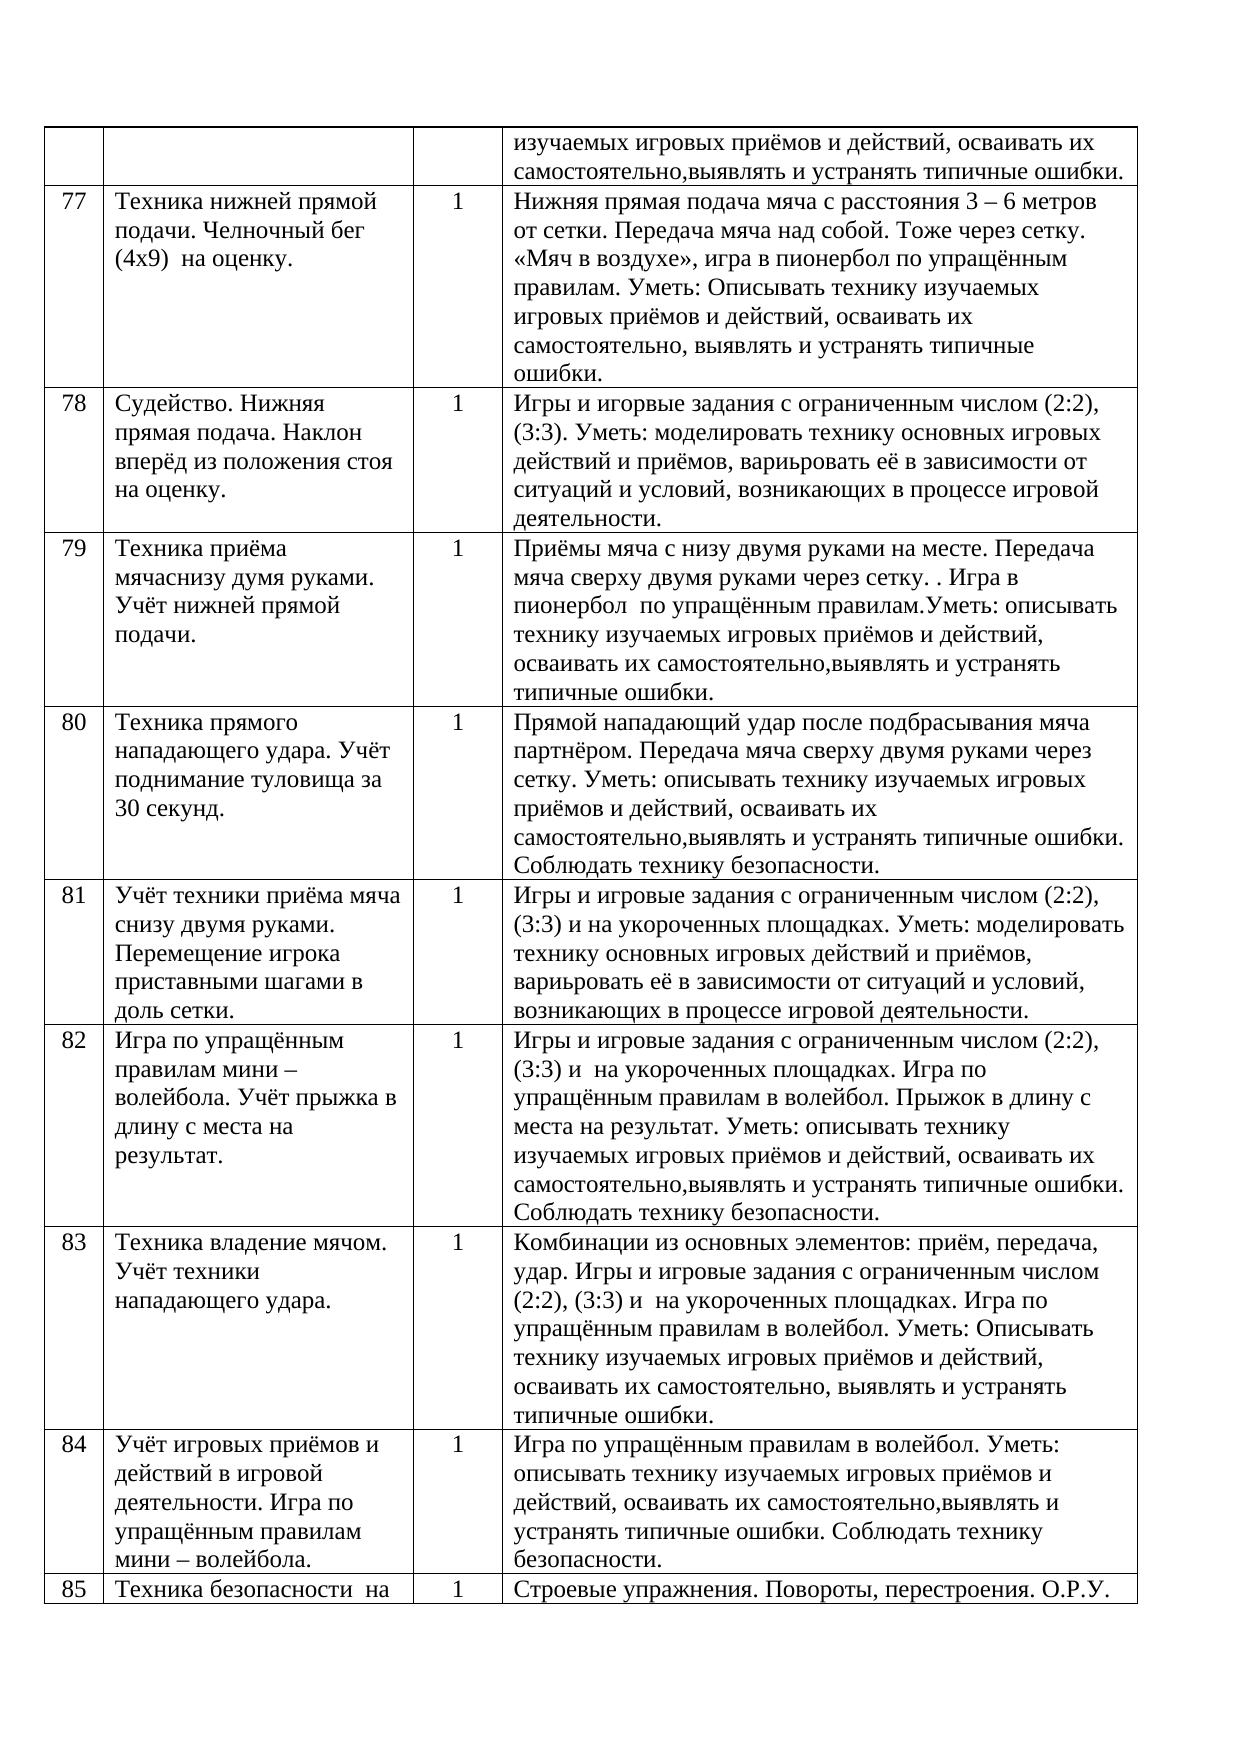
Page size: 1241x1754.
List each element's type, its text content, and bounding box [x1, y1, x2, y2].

table_cell 1 [414, 388, 502, 532]
table_cell Приёмы мяча с низу двумя руками на месте. Передача мяча сверху двумя руками через сетку. . Игра в пионербол по упращённым правилам.Уметь: описывать технику изучаемых игровых приёмов и действий, осваивать их самостоятельно,выявлять и устранять типичные ошибки. [503, 533, 1137, 706]
table_cell 83 [45, 1227, 103, 1428]
table_cell Прямой нападающий удар после подбрасывания мяча партнёром. Передача мяча сверху двумя руками через сетку. Уметь: описывать технику изучаемых игровых приёмов и действий, осваивать их самостоятельно,выявлять и устранять типичные ошибки. Соблюдать технику безопасности. [503, 707, 1137, 879]
table_cell Нижняя прямая подача мяча с расстояния 3 – 6 метров от сетки. Передача мяча над собой. Тоже через сетку. «Мяч в воздухе», игра в пионербол по упращённым правилам. Уметь: Описывать технику изучаемых игровых приёмов и действий, осваивать их самостоятельно, выявлять и устранять типичные ошибки. [503, 186, 1137, 387]
table_cell Судейство. Нижняя прямая подача. Наклон вперёд из положения стоя на оценку. [104, 388, 413, 532]
table_cell 1 [414, 128, 502, 185]
table_cell Игра по упращённым правилам мини – волейбола. Учёт прыжка в длину с места на результат. [104, 1025, 413, 1226]
table_cell 84 [45, 1430, 103, 1573]
table_cell Игры и игровые задания с ограниченным числом (2:2), (3:3) и на укороченных площадках. Игра по упращённым правилам в волейбол. Прыжок в длину с места на результат. Уметь: описывать технику изучаемых игровых приёмов и действий, осваивать их самостоятельно,выявлять и устранять типичные ошибки. Соблюдать технику безопасности. [503, 1025, 1137, 1226]
table_cell 78 [45, 388, 103, 532]
table_cell Учёт игровых приёмов и действий в игровой деятельности. Игра по упращённым правилам мини – волейбола. [104, 1430, 413, 1573]
table_cell Техника владение мячом. Учёт техники нападающего удара. [104, 1227, 413, 1428]
table_cell 1 [414, 880, 502, 1024]
table_cell 1 [414, 1574, 502, 1603]
table_cell 1 [414, 1227, 502, 1428]
table_cell 79 [45, 533, 103, 706]
table_cell Техника нижней прямой подачи. Челночный бег (4x9) на оценку. [104, 186, 413, 387]
table_cell Техника прямого нападающего удара. Учёт поднимание туловища за 30 секунд. [104, 707, 413, 879]
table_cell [503, 128, 1137, 185]
table_cell 85 [45, 1574, 103, 1603]
table_cell Игра по упращённым правилам в волейбол. Уметь: описывать технику изучаемых игровых приёмов и действий, осваивать их самостоятельно,выявлять и устранять типичные ошибки. Соблюдать технику безопасности. [503, 1430, 1137, 1573]
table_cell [104, 128, 413, 185]
table_cell 81 [45, 880, 103, 1024]
table_cell 76 [45, 128, 103, 185]
table_cell 1 [414, 186, 502, 387]
table_cell Игры и игорвые задания с ограниченным числом (2:2), (3:3). Уметь: моделировать технику основных игровых действий и приёмов, вариьровать её в зависимости от ситуаций и условий, возникающих в процессе игровой деятельности. [503, 388, 1137, 532]
table_cell Игры и игровые задания с ограниченным числом (2:2), (3:3) и на укороченных площадках. Уметь: моделировать технику основных игровых действий и приёмов, вариьровать её в зависимости от ситуаций и условий, возникающих в процессе игровой деятельности. [503, 880, 1137, 1024]
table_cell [104, 1574, 413, 1603]
table_cell 1 [414, 1430, 502, 1573]
table_cell 1 [414, 533, 502, 706]
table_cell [503, 1574, 1137, 1603]
table_cell 80 [45, 707, 103, 879]
table_cell Техника приёма мячаснизу думя руками. Учёт нижней прямой подачи. [104, 533, 413, 706]
table_cell Учёт техники приёма мяча снизу двумя руками. Перемещение игрока приставными шагами в доль сетки. [104, 880, 413, 1024]
table_cell Комбинации из основных элементов: приём, передача, удар. Игры и игровые задания с ограниченным числом (2:2), (3:3) и на укороченных площадках. Игра по упращённым правилам в волейбол. Уметь: Описывать технику изучаемых игровых приёмов и действий, осваивать их самостоятельно, выявлять и устранять типичные ошибки. [503, 1227, 1137, 1428]
table_cell 82 [45, 1025, 103, 1226]
table_cell 1 [414, 707, 502, 879]
table_cell 77 [45, 186, 103, 387]
table_cell 1 [414, 1025, 502, 1226]
